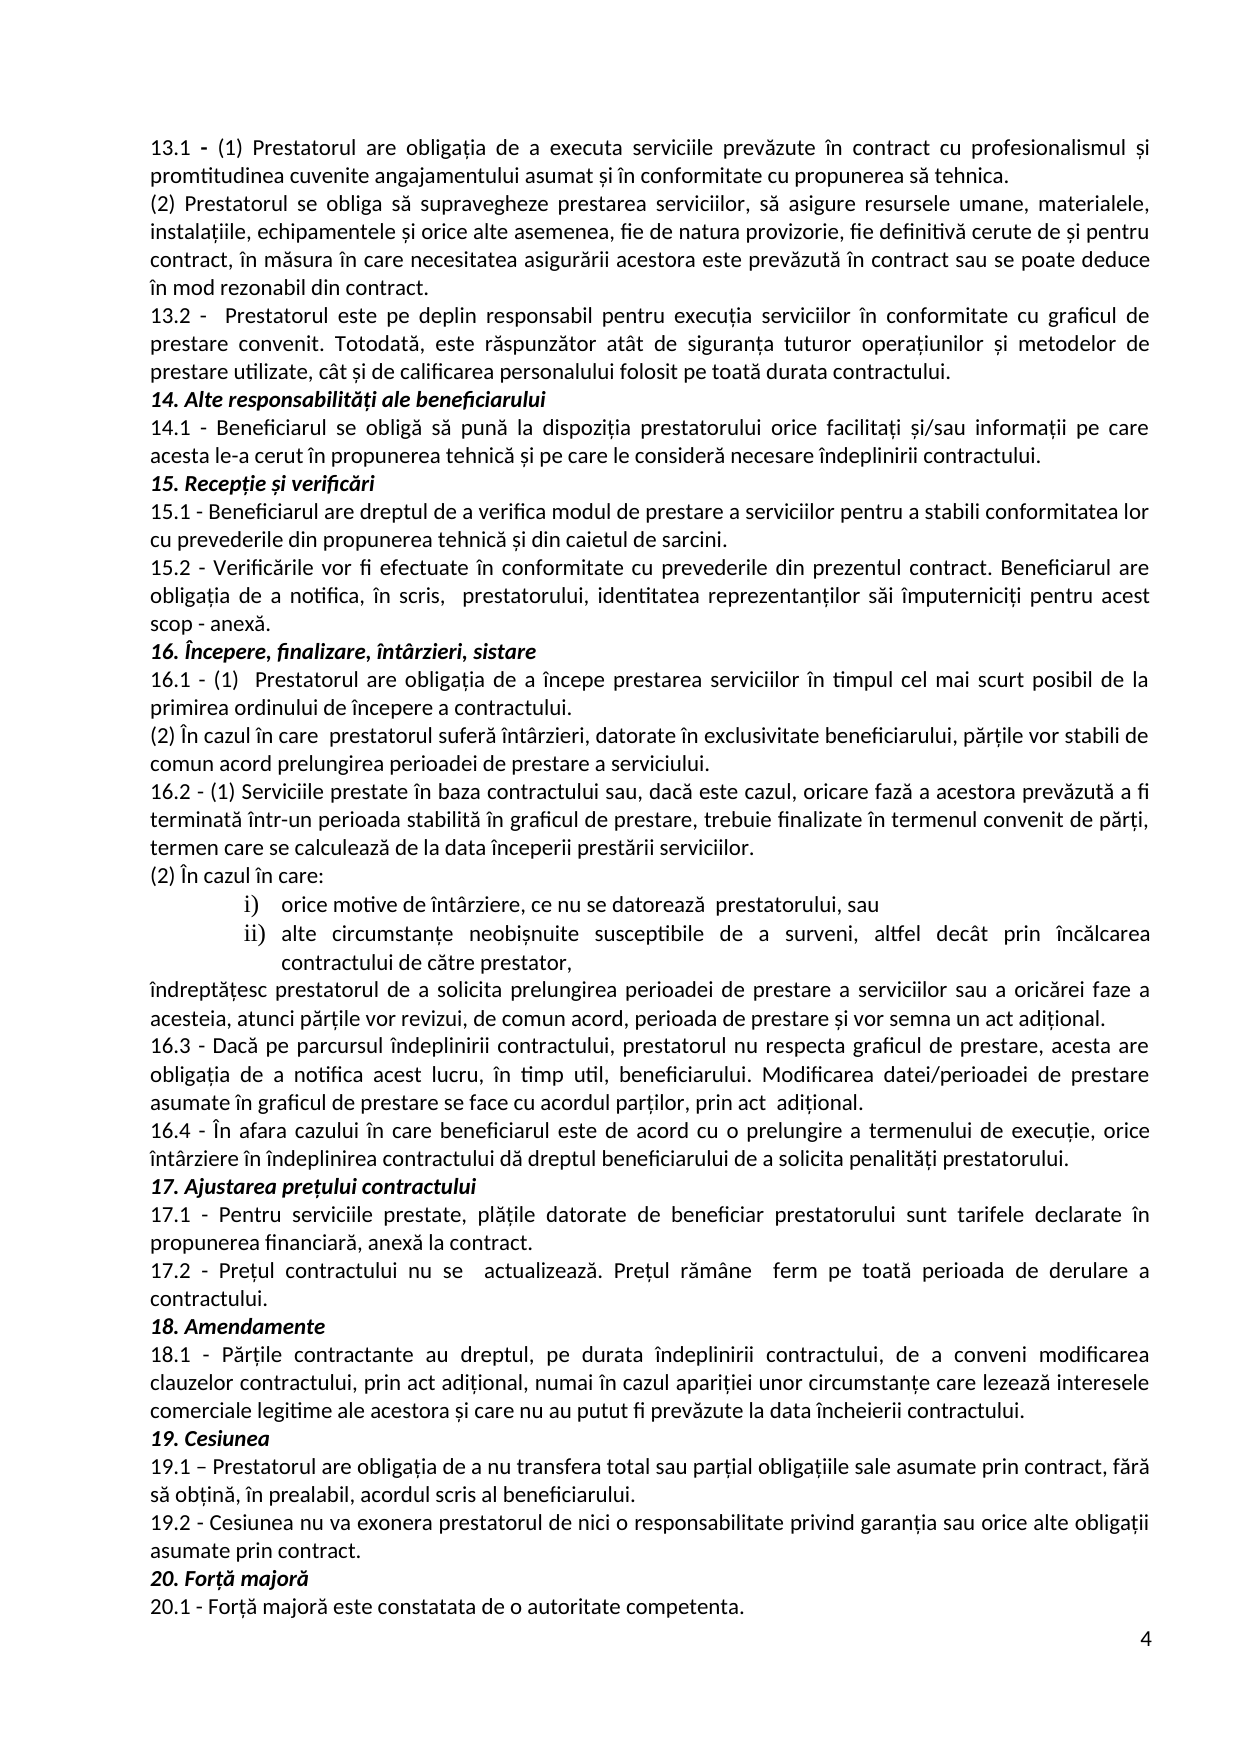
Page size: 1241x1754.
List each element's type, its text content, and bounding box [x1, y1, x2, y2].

list alte circumstanţe neobişnuite susceptibile de a surveni, altfel decât prin încălcarea contractului de către prestator, [244, 918, 1152, 976]
text 15.2 - Verificările vor fi efectuate în conformitate cu prevederile din prezentul contract. Beneficiarul are obligaţia de a notifica, în scris, prestatorului, identitatea reprezentanţilor săi împuterniciţi pentru acest scop - anexă. [150, 553, 1152, 637]
text 20.1 - Forţă majoră este constatata de o autoritate competenta. [150, 1592, 1152, 1620]
text 14.1 - Beneficiarul se obligă să pună la dispoziţia prestatorului orice facilitaţi şi/sau informaţii pe care acesta le-a cerut în propunerea tehnică şi pe care le consideră necesare îndeplinirii contractului. [150, 413, 1152, 469]
text 20. Forţă majoră [150, 1564, 1152, 1592]
text 17.1 - Pentru serviciile prestate, plăţile datorate de beneficiar prestatorului sunt tarifele declarate în propunerea financiară, anexă la contract. [150, 1200, 1152, 1256]
text 16.2 - (1) Serviciile prestate în baza contractului sau, dacă este cazul, oricare fază a acestora prevăzută a fi terminată într-un perioada stabilită în graficul de prestare, trebuie finalizate în termenul convenit de părţi, termen care se calculează de la data începerii prestării serviciilor. [150, 777, 1152, 861]
text 19.1 – Prestatorul are obligaţia de a nu transfera total sau parţial obligaţiile sale asumate prin contract, fără să obţină, în prealabil, acordul scris al beneficiarului. [150, 1452, 1152, 1508]
text 14. Alte responsabilităţi ale beneficiarului [150, 385, 1152, 413]
text 17.2 - Preţul contractului nu se actualizează. Preţul rămâne ferm pe toată perioada de derulare a contractului. [150, 1256, 1152, 1312]
text 15.1 - Beneficiarul are dreptul de a verifica modul de prestare a serviciilor pentru a stabili conformitatea lor cu prevederile din propunerea tehnică şi din caietul de sarcini. [150, 497, 1152, 553]
text 19.2 - Cesiunea nu va exonera prestatorul de nici o responsabilitate privind garanţia sau orice alte obligaţii asumate prin contract. [150, 1508, 1152, 1564]
text 16.3 - Dacă pe parcursul îndeplinirii contractului, prestatorul nu respecta graficul de prestare, acesta are obligaţia de a notifica acest lucru, în timp util, beneficiarului. Modificarea datei/perioadei de prestare asumate în graficul de prestare se face cu acordul parţilor, prin act adiţional. [150, 1032, 1152, 1116]
text 15. Recepţie şi verificări [150, 469, 1152, 497]
text 19. Cesiunea [150, 1424, 1152, 1452]
text (2) În cazul în care prestatorul suferă întârzieri, datorate în exclusivitate beneficiarului, părţile vor stabili de comun acord prelungirea perioadei de prestare a serviciului. [150, 721, 1152, 777]
list orice motive de întârziere, ce nu se datorează prestatorului, sau [244, 889, 1152, 918]
text 18. Amendamente [150, 1312, 1152, 1340]
text 17. Ajustarea preţului contractului [150, 1172, 1152, 1200]
text 16.4 - În afara cazului în care beneficiarul este de acord cu o prelungire a termenului de execuţie, orice întârziere în îndeplinirea contractului dă dreptul beneficiarului de a solicita penalităţi prestatorului. [150, 1116, 1152, 1172]
text (2) Prestatorul se obliga să supravegheze prestarea serviciilor, să asigure resursele umane, materialele, instalaţiile, echipamentele şi orice alte asemenea, fie de natura provizorie, fie definitivă cerute de şi pentru contract, în măsura în care necesitatea asigurării acestora este prevăzută în contract sau se poate deduce în mod rezonabil din contract. [150, 189, 1152, 301]
text 16.1 - (1) Prestatorul are obligaţia de a începe prestarea serviciilor în timpul cel mai scurt posibil de la primirea ordinului de începere a contractului. [150, 665, 1152, 721]
text (2) În cazul în care: [150, 861, 1152, 889]
text 16. Începere, finalizare, întârzieri, sistare [150, 637, 1152, 665]
text îndreptăţesc prestatorul de a solicita prelungirea perioadei de prestare a serviciilor sau a oricărei faze a acesteia, atunci părţile vor revizui, de comun acord, perioada de prestare şi vor semna un act adiţional. [150, 976, 1152, 1032]
text 18.1 - Părţile contractante au dreptul, pe durata îndeplinirii contractului, de a conveni modificarea clauzelor contractului, prin act adiţional, numai în cazul apariţiei unor circumstanţe care lezează interesele comerciale legitime ale acestora şi care nu au putut fi prevăzute la data încheierii contractului. [150, 1340, 1152, 1424]
text 13.1 - (1) Prestatorul are obligaţia de a executa serviciile prevăzute în contract cu profesionalismul şi promtitudinea cuvenite angajamentului asumat şi în conformitate cu propunerea să tehnica. [150, 133, 1152, 189]
text 13.2 - Prestatorul este pe deplin responsabil pentru execuţia serviciilor în conformitate cu graficul de prestare convenit. Totodată, este răspunzător atât de siguranţa tuturor operaţiunilor şi metodelor de prestare utilizate, cât şi de calificarea personalului folosit pe toată durata contractului. [150, 301, 1152, 385]
